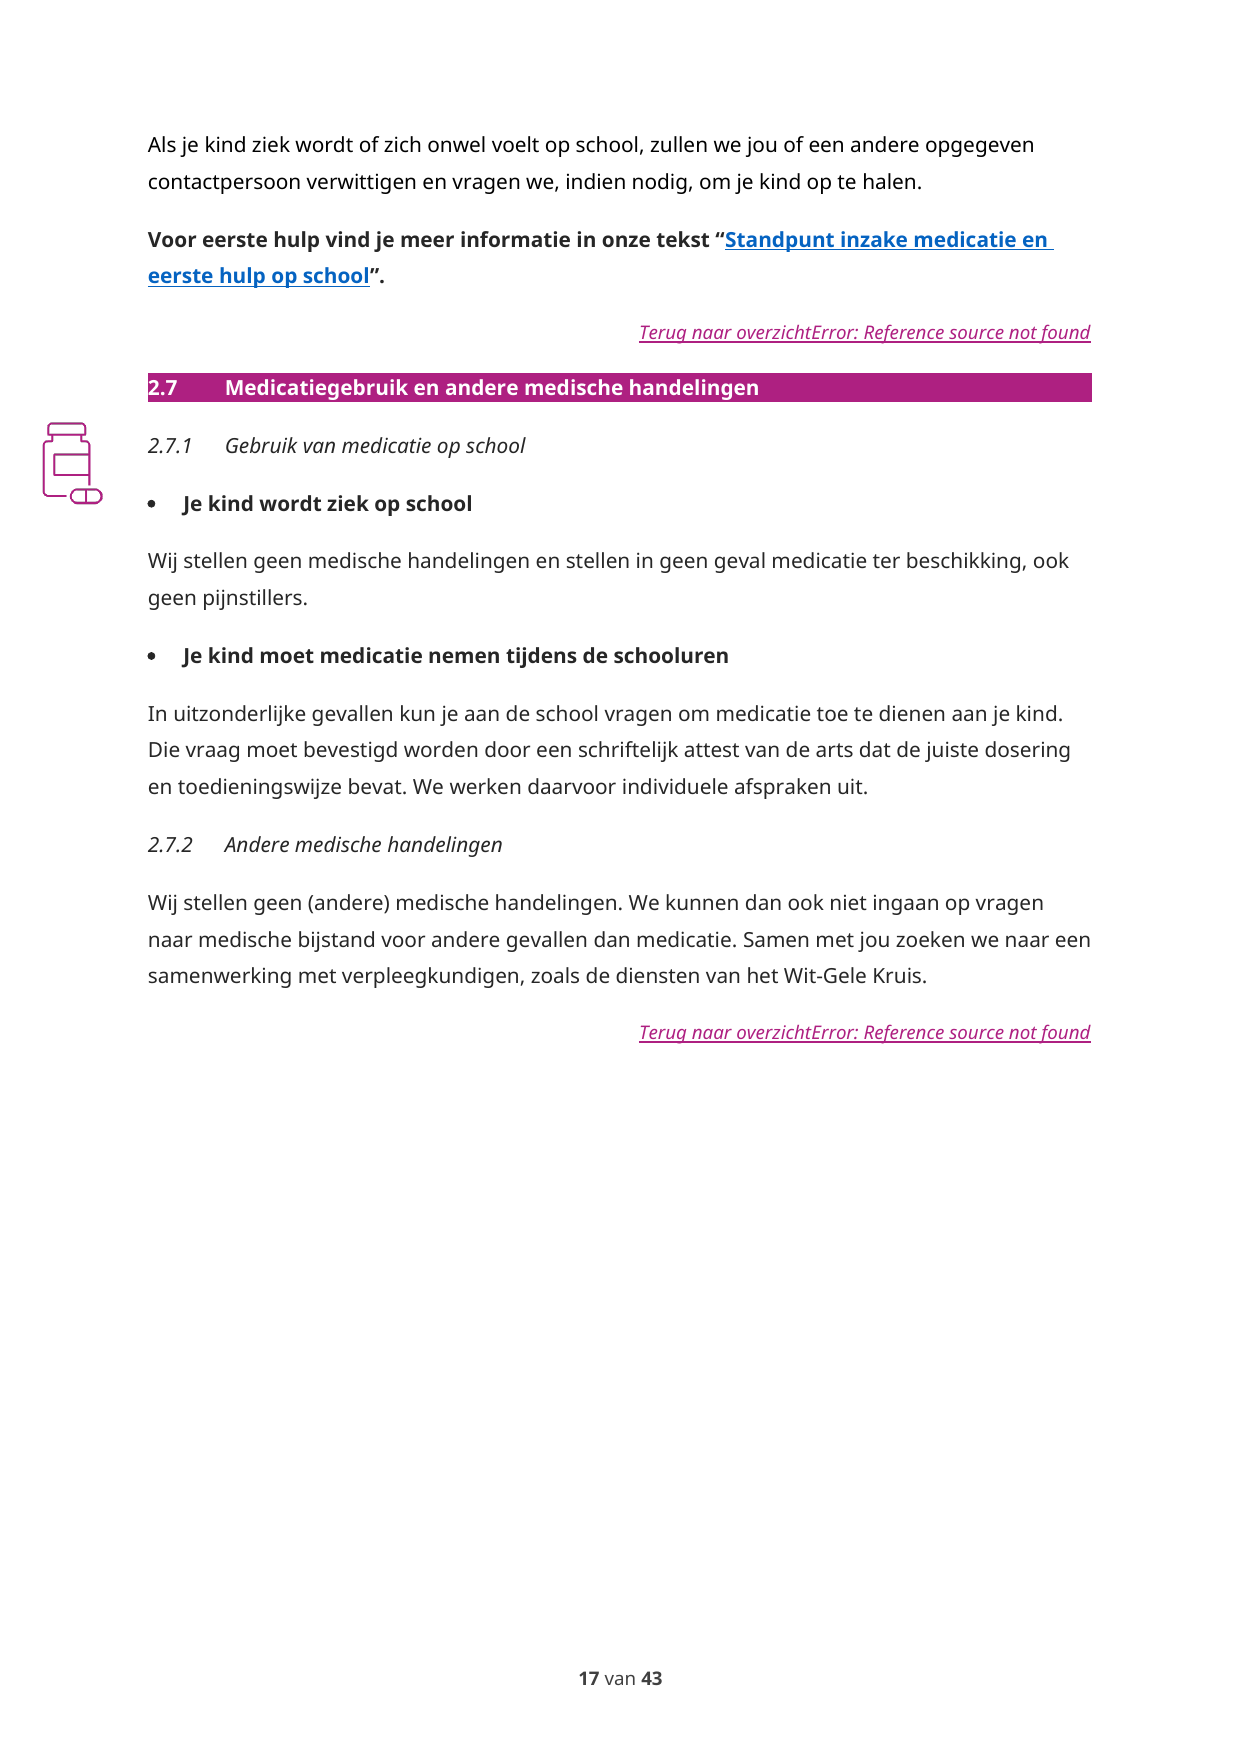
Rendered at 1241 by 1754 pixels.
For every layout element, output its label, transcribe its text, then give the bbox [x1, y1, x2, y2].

picture [23, 414, 122, 513]
subtitle Andere medische handelingen [148, 830, 1092, 859]
text Je kind moet medicatie nemen tijdens de schooluren [148, 641, 1092, 669]
subtitle Gebruik van medicatie op school [148, 431, 1092, 459]
subtitle Medicatiegebruik en andere medische handelingen [148, 373, 1092, 402]
text Je kind wordt ziek op school [148, 489, 1092, 517]
